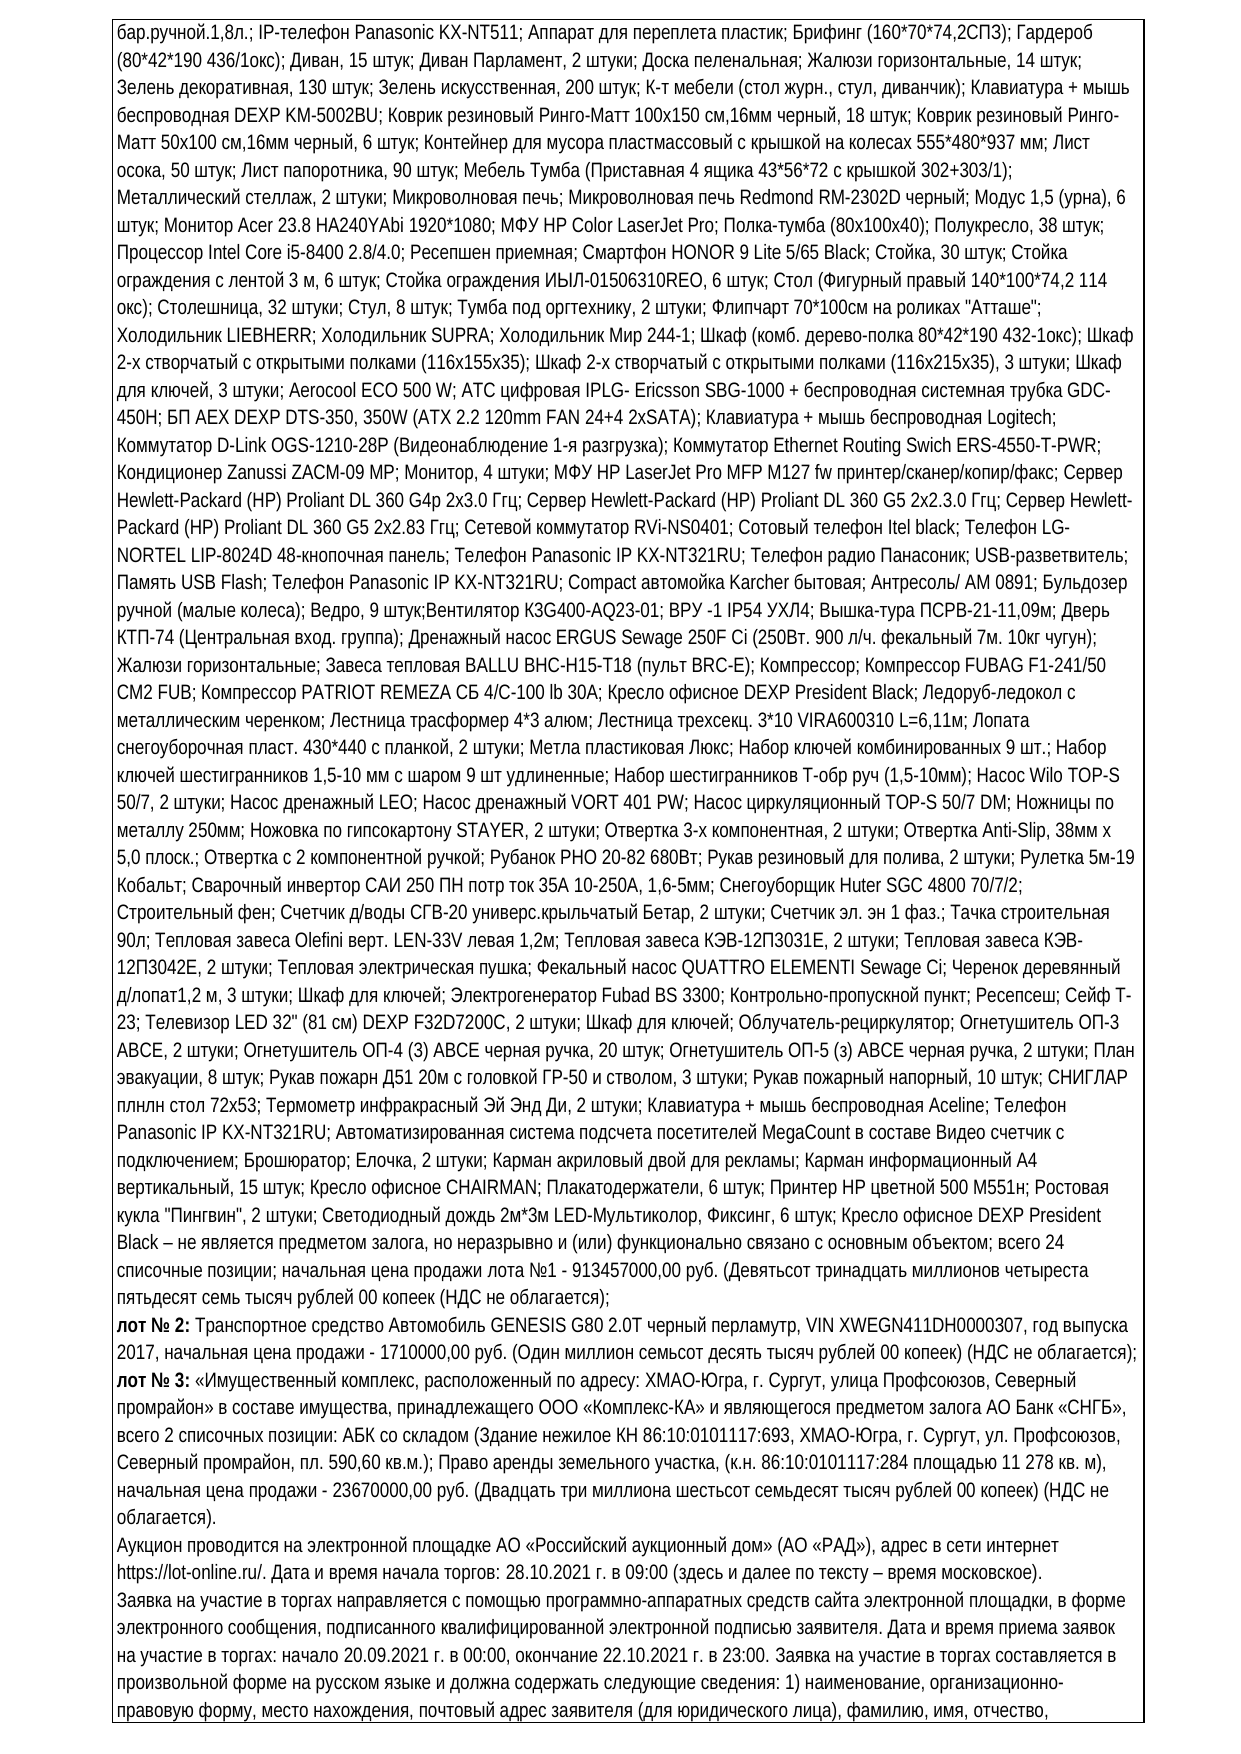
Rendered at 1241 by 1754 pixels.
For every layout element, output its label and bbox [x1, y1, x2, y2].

table_header [113, 20, 1143, 1722]
